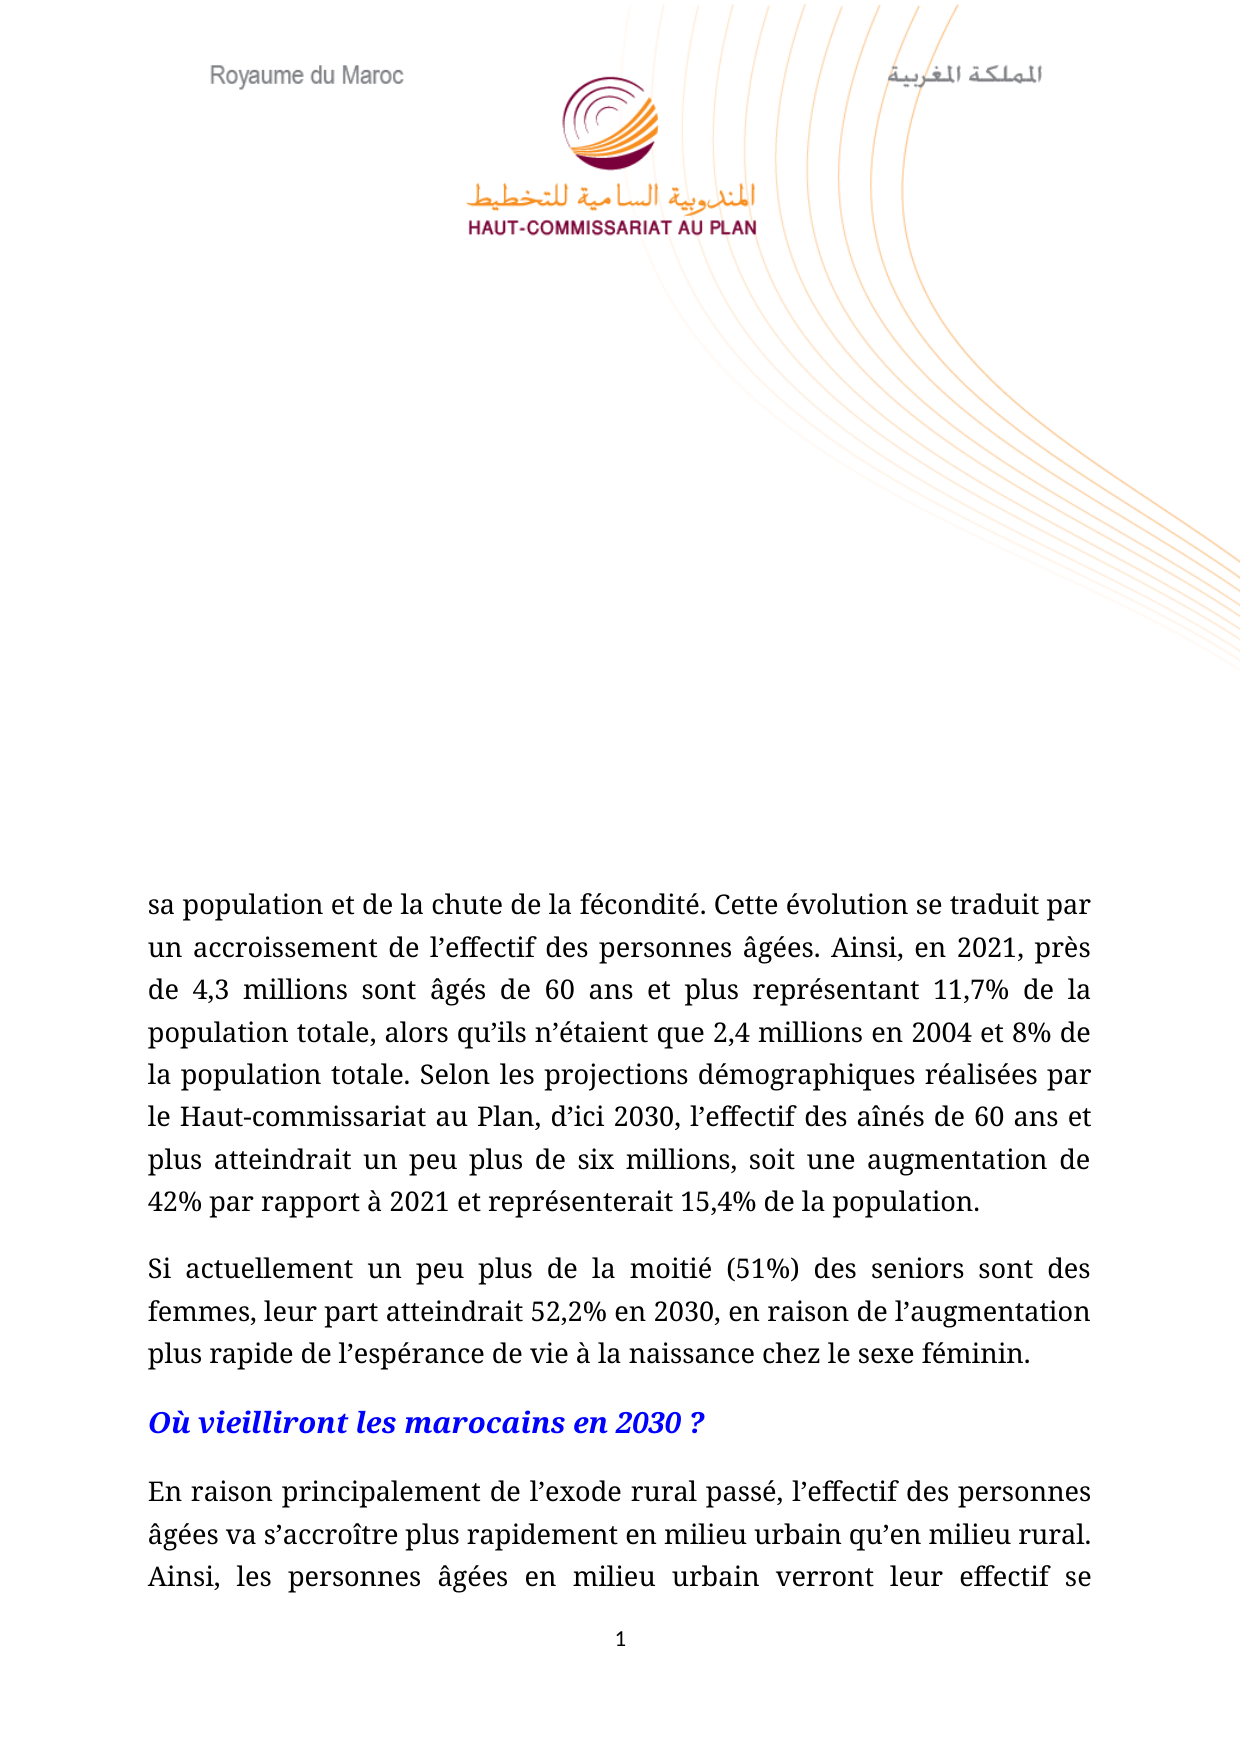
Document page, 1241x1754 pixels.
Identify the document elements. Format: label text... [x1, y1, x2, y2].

list Si actuellement un peu plus de la moitié (51%) des seniors sont des femmes, leur part atteindrait 52,2% en 2030, en raison de l’augmentation plus rapide de l’espérance de vie à la naissance chez le sexe féminin. [148, 1250, 1093, 1372]
list Où vieilliront les marocains en 2030 ? [148, 1402, 1093, 1442]
picture [0, 4, 1241, 892]
list Actuellement et au terme de la deuxième décennie du nouveau millénaire, le Maroc, à l’instar de plusieurs pays, est en voie d’achever sa transition démographique grâce à l’amélioration de l’espérance de vie de sa population et de la chute de la fécondité. Cette évolution se traduit par un accroissement de l’effectif des personnes âgées. Ainsi, en 2021, près de 4,3 millions sont âgés de 60 ans et plus représentant 11,7% de la population totale, alors qu’ils n’étaient que 2,4 millions en 2004 et 8% de la population totale. Selon les projections démographiques réalisées par le Haut-commissariat au Plan, d’ici 2030, l’effectif des aînés de 60 ans et plus atteindrait un peu plus de six millions, soit une augmentation de 42% par rapport à 2021 et représenterait 15,4% de la population. [148, 892, 1093, 1219]
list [148, 1473, 1093, 1594]
